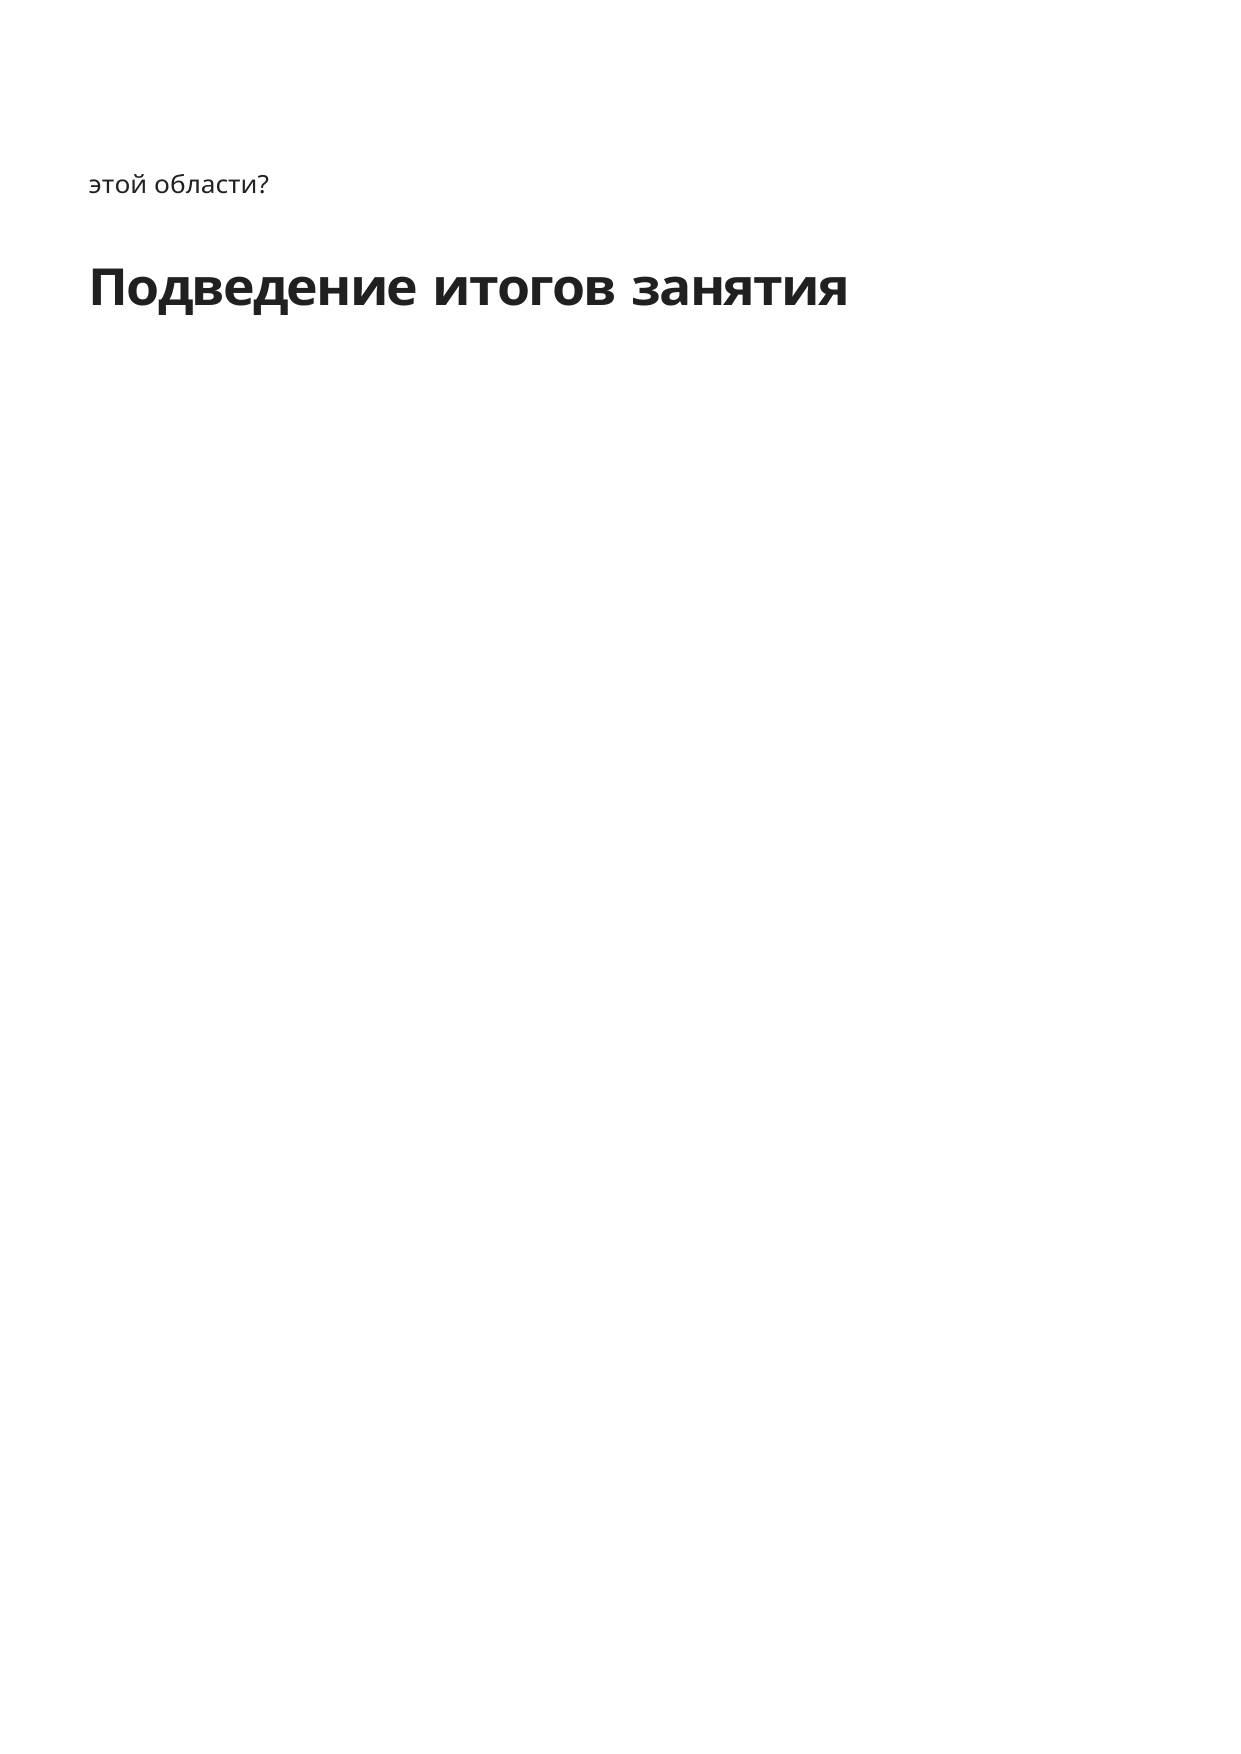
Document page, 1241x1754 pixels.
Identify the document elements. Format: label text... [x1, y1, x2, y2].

subtitle Подведение итогов занятия [89, 251, 1240, 320]
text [89, 167, 1137, 201]
